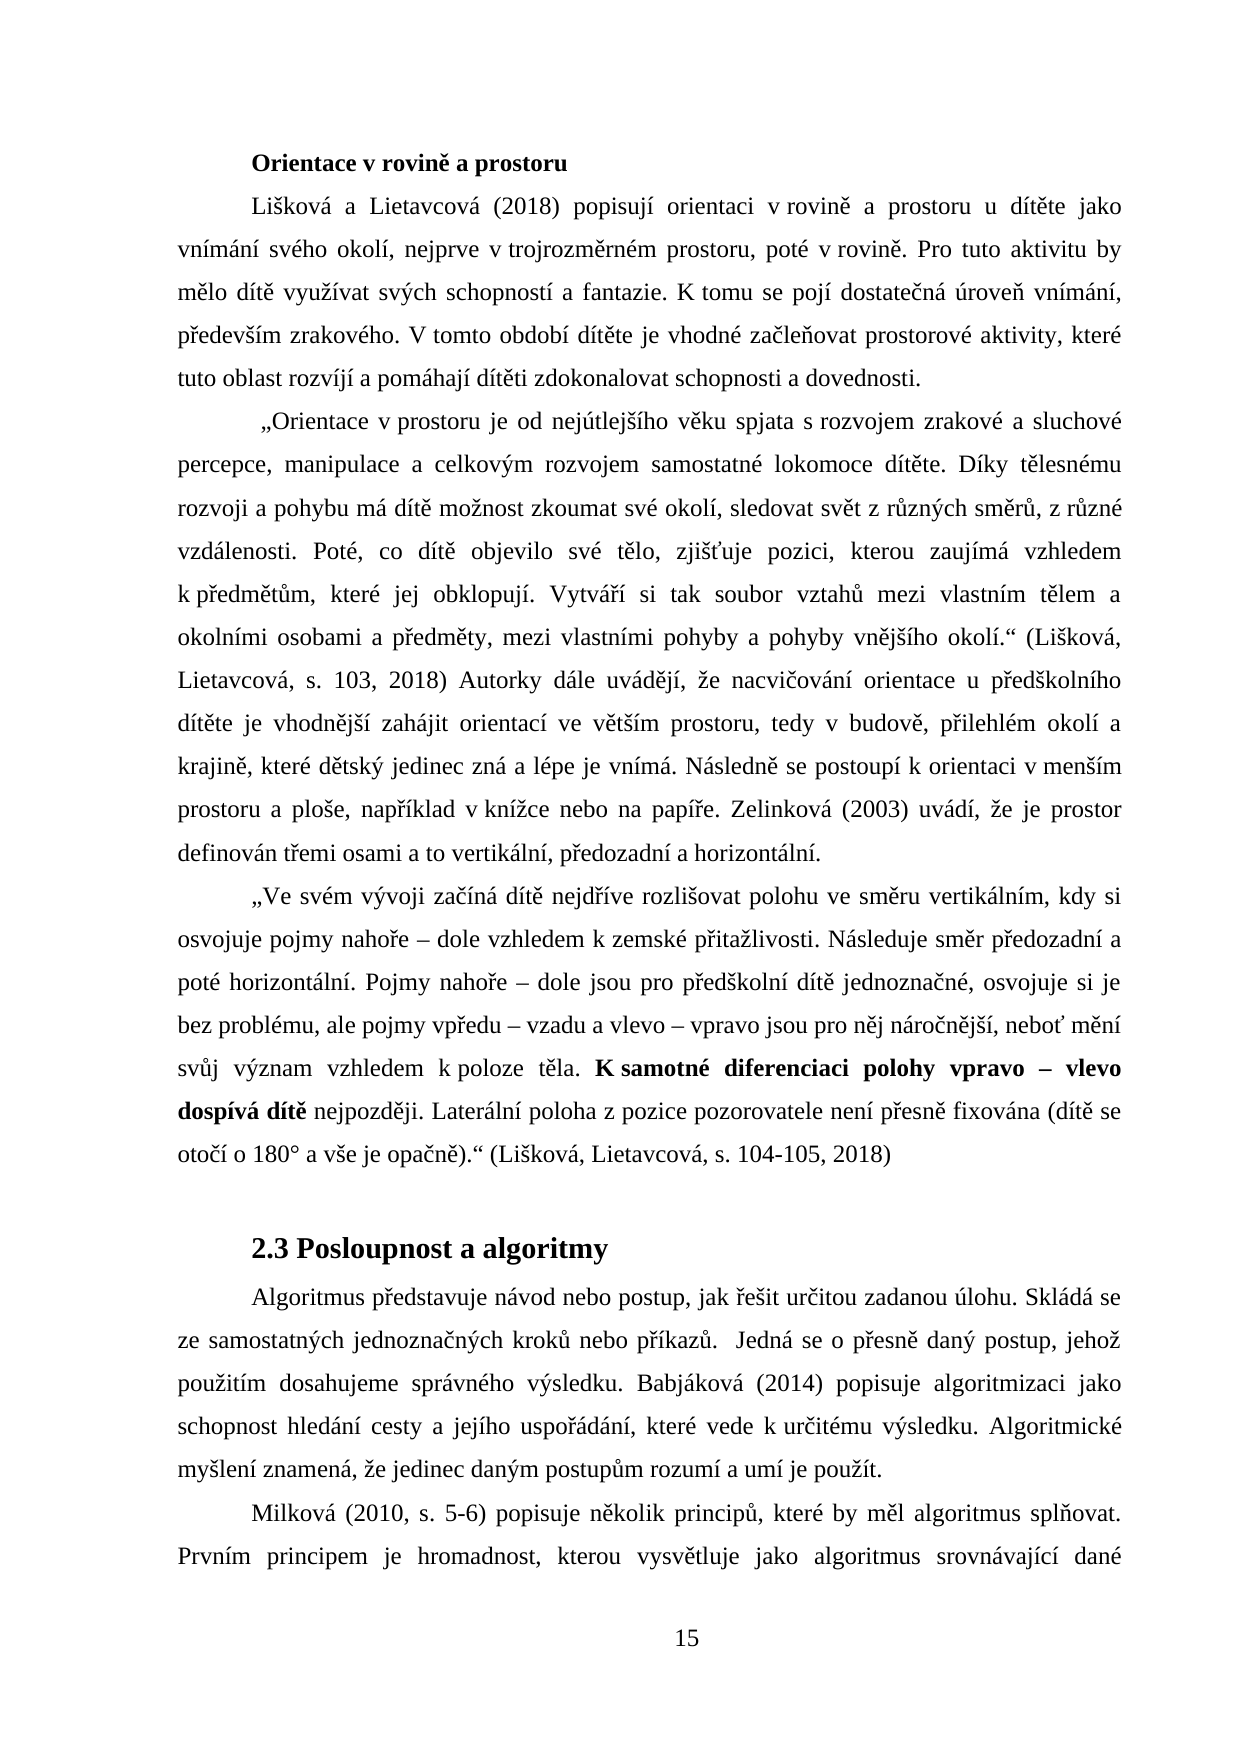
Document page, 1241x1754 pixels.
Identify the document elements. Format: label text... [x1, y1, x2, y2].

text „Ve svém vývoji začíná dítě nejdříve rozlišovat polohu ve směru vertikálním, kdy si osvojuje pojmy nahoře – dole vzhledem k zemské přitažlivosti. Následuje směr předozadní a poté horizontální. Pojmy nahoře – dole jsou pro předškolní dítě jednoznačné, osvojuje si je bez problému, ale pojmy vpředu – vzadu a vlevo – vpravo jsou pro něj náročnější, neboť mění svůj význam vzhledem k poloze těla. K samotné diferenciaci polohy vpravo – vlevo dospívá dítě nejpozději. Laterální poloha z pozice pozorovatele není přesně fixována (dítě se otočí o 180° a vše je opačně).“ (Lišková, Lietavcová, s. 104-105, 2018) [177, 881, 1122, 1168]
text „Orientace v prostoru je od nejútlejšího věku spjata s rozvojem zrakové a sluchové percepce, manipulace a celkovým rozvojem samostatné lokomoce dítěte. Díky tělesnému rozvoji a pohybu má dítě možnost zkoumat své okolí, sledovat svět z různých směrů, z různé vzdálenosti. Poté, co dítě objevilo své tělo, zjišťuje pozici, kterou zaujímá vzhledem k předmětům, které jej obklopují. Vytváří si tak soubor vztahů mezi vlastním tělem a okolními osobami a předměty, mezi vlastními pohyby a pohyby vnějšího okolí.“ (Lišková, Lietavcová, s. 103, 2018) Autorky dále uvádějí, že nacvičování orientace u předškolního dítěte je vhodnější zahájit orientací ve větším prostoru, tedy v budově, přilehlém okolí a krajině, které dětský jedinec zná a lépe je vnímá. Následně se postoupí k orientaci v menším prostoru a ploše, například v knížce nebo na papíře. Zelinková (2003) uvádí, že je prostor definován třemi osami a to vertikální, předozadní a horizontální. [177, 406, 1122, 866]
text Orientace v rovině a prostoru [177, 148, 1122, 176]
text Algoritmus představuje návod nebo postup, jak řešit určitou zadanou úlohu. Skládá se ze samostatných jednoznačných kroků nebo příkazů. Jedná se o přesně daný postup, jehož použitím dosahujeme správného výsledku. Babjáková (2014) popisuje algoritmizaci jako schopnost hledání cesty a jejího uspořádání, které vede k určitému výsledku. Algoritmické myšlení znamená, že jedinec daným postupům rozumí a umí je použít. [177, 1282, 1122, 1483]
subtitle 2.3 Posloupnost a algoritmy [177, 1230, 1122, 1265]
text Lišková a Lietavcová (2018) popisují orientaci v rovině a prostoru u dítěte jako vnímání svého okolí, nejprve v trojrozměrném prostoru, poté v rovině. Pro tuto aktivitu by mělo dítě využívat svých schopností a fantazie. K tomu se pojí dostatečná úroveň vnímání, především zrakového. V tomto období dítěte je vhodné začleňovat prostorové aktivity, které tuto oblast rozvíjí a pomáhají dítěti zdokonalovat schopnosti a dovednosti. [177, 191, 1122, 392]
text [177, 1498, 1122, 1569]
